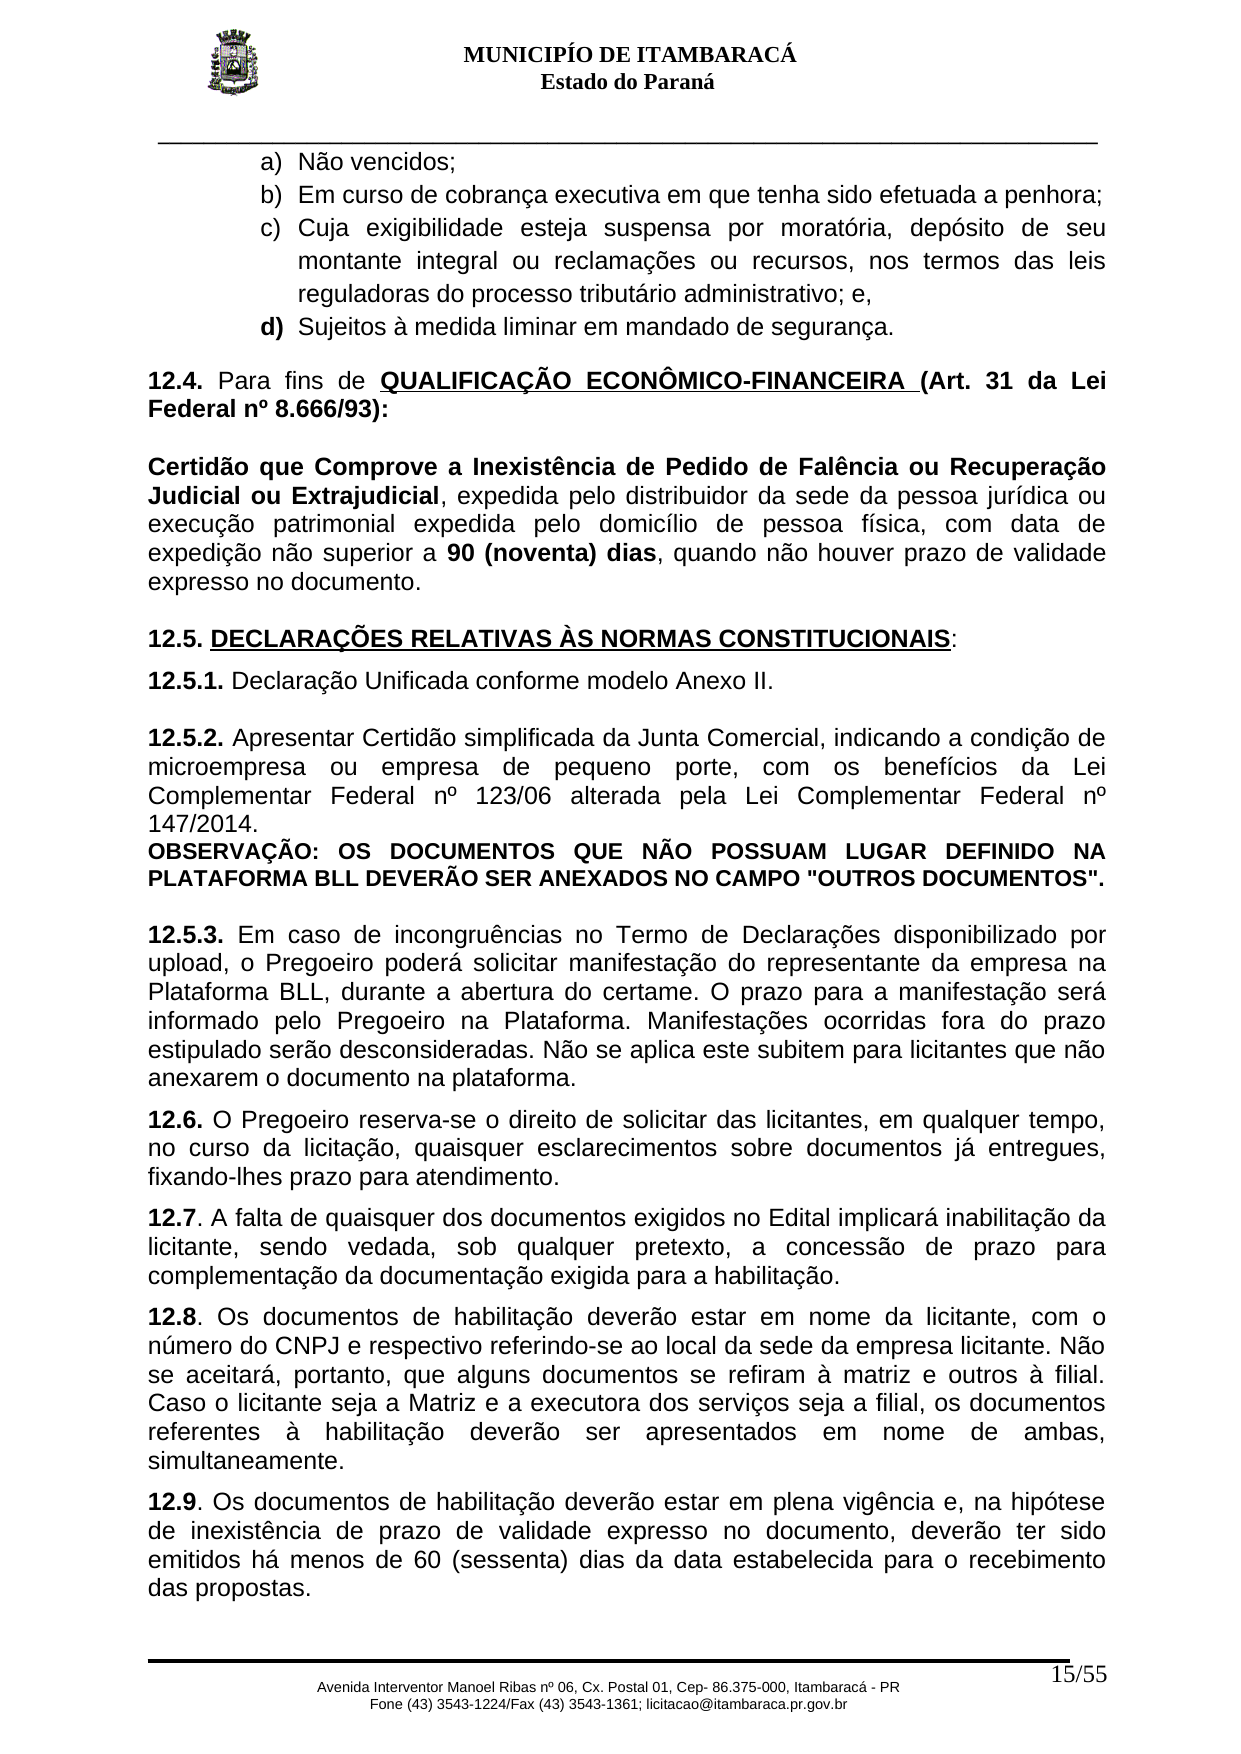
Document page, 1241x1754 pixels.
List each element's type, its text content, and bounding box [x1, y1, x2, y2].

text 12.7. A falta de quaisquer dos documentos exigidos no Edital implicará inabilitação da licitante, sendo vedada, sob qualquer pretexto, a concessão de prazo para complementação da documentação exigida para a habilitação. [148, 1203, 1107, 1290]
text 12.5. DECLARAÇÕES RELATIVAS ÀS NORMAS CONSTITUCIONAIS: [148, 624, 1107, 653]
text Certidão que Comprove a Inexistência de Pedido de Falência ou Recuperação Judicial ou Extrajudicial, expedida pelo distribuidor da sede da pessoa jurídica ou execução patrimonial expedida pelo domicílio de pessoa física, com data de expedição não superior a 90 (noventa) dias, quando não houver prazo de validade expresso no documento. [148, 452, 1107, 596]
list Cuja exigibilidade esteja suspensa por moratória, depósito de seu montante integral ou reclamações ou recursos, nos termos das leis reguladoras do processo tributário administrativo; e, [260, 213, 1107, 308]
text 12.9. Os documentos de habilitação deverão estar em plena vigência e, na hipótese de inexistência de prazo de validade expresso no documento, deverão ter sido emitidos há menos de 60 (sessenta) dias da data estabelecida para o recebimento das propostas. [148, 1487, 1107, 1602]
picture [206, 29, 261, 97]
list Sujeitos à medida liminar em mandado de segurança. [260, 312, 1107, 341]
text 12.5.2. Apresentar Certidão simplificada da Junta Comercial, indicando a condição de microempresa ou empresa de pequeno porte, com os benefícios da Lei Complementar Federal nº 123/06 alterada pela Lei Complementar Federal nº 147/2014. [148, 723, 1107, 838]
list Em curso de cobrança executiva em que tenha sido efetuada a penhora; [260, 180, 1107, 208]
text 12.5.1. Declaração Unificada conforme modelo Anexo II. [148, 666, 1107, 694]
list Não vencidos; [260, 147, 1107, 176]
text 12.8. Os documentos de habilitação deverão estar em nome da licitante, com o número do CNPJ e respectivo referindo-se ao local da sede da empresa licitante. Não se aceitará, portanto, que alguns documentos se refiram à matriz e outros à filial. Caso o licitante seja a Matriz e a executora dos serviços seja a filial, os documentos referentes à habilitação deverão ser apresentados em nome de ambas, simultaneamente. [148, 1302, 1107, 1475]
text 12.5.3. Em caso de incongruências no Termo de Declarações disponibilizado por upload, o Pregoeiro poderá solicitar manifestação do representante da empresa na Plataforma BLL, durante a abertura do certame. O prazo para a manifestação será informado pelo Pregoeiro na Plataforma. Manifestações ocorridas fora do prazo estipulado serão desconsideradas. Não se aplica este subitem para licitantes que não anexarem o documento na plataforma. [148, 920, 1107, 1092]
text 12.4. Para fins de QUALIFICAÇÃO ECONÔMICO-FINANCEIRA (Art. 31 da Lei Federal nº 8.666/93): [148, 366, 1107, 423]
text OBSERVAÇÃO: OS DOCUMENTOS QUE NÃO POSSUAM LUGAR DEFINIDO NA PLATAFORMA BLL DEVERÃO SER ANEXADOS NO CAMPO "OUTROS DOCUMENTOS". [148, 838, 1107, 891]
text 12.6. O Pregoeiro reserva-se o direito de solicitar das licitantes, em qualquer tempo, no curso da licitação, quaisquer esclarecimentos sobre documentos já entregues, fixando-lhes prazo para atendimento. [148, 1105, 1107, 1191]
